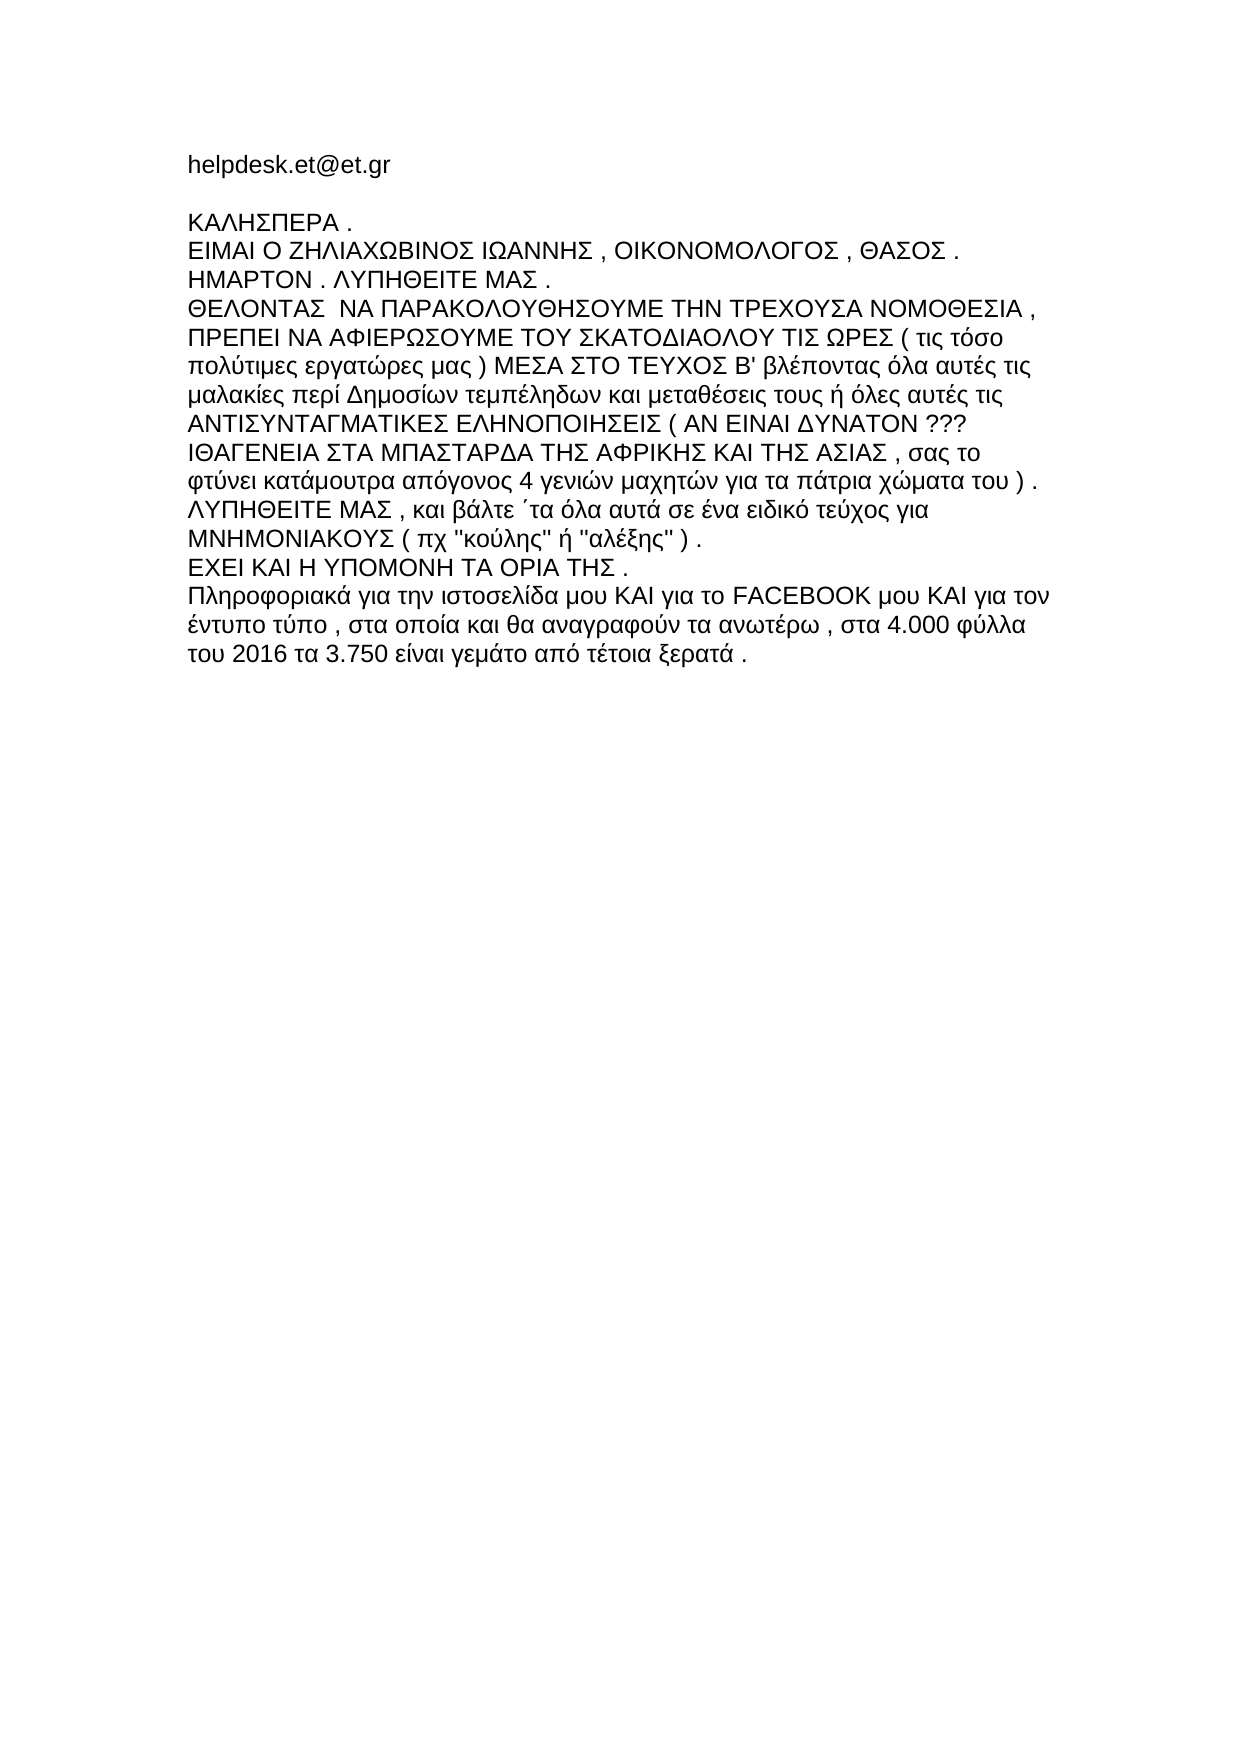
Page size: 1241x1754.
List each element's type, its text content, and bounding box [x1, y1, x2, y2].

text ΕΧΕΙ ΚΑΙ Η ΥΠΟΜΟΝΗ ΤΑ ΟΡΙΑ ΤΗΣ . [187, 552, 1053, 581]
text ΘΕΛΟΝΤΑΣ ΝΑ ΠΑΡΑΚΟΛΟΥΘΗΣΟΥΜΕ ΤΗΝ ΤΡΕΧΟΥΣΑ ΝΟΜΟΘΕΣΙΑ , ΠΡΕΠΕΙ ΝΑ ΑΦΙΕΡΩΣΟΥΜΕ ΤΟΥ ΣΚΑΤΟΔΙΑΟΛΟΥ ΤΙΣ ΩΡΕΣ ( τις τόσο πολύτιμες εργατώρες μας ) ΜΕΣΑ ΣΤΟ ΤΕΥΧΟΣ Β' βλέποντας όλα αυτές τις μαλακίες περί Δημοσίων τεμπέληδων και μεταθέσεις τους ή όλες αυτές τις ΑΝΤΙΣΥΝΤΑΓΜΑΤΙΚΕΣ ΕΛΗΝΟΠΟΙΗΣΕΙΣ ( ΑΝ ΕΙΝΑΙ ΔΥΝΑΤΟΝ ??? ΙΘΑΓΕΝΕΙΑ ΣΤΑ ΜΠΑΣΤΑΡΔΑ ΤΗΣ ΑΦΡΙΚΗΣ ΚΑΙ ΤΗΣ ΑΣΙΑΣ , σας το φτύνει κατάμουτρα απόγονος 4 γενιών μαχητών για τα πάτρια χώματα του ) . ΛΥΠΗΘΕΙΤΕ ΜΑΣ , και βάλτε ΄τα όλα αυτά σε ένα ειδικό τεύχος για ΜΝΗΜΟΝΙΑΚΟΥΣ ( πχ ''κούλης'' ή ''αλέξης'' ) . [187, 294, 1053, 552]
text Πληροφοριακά για την ιστοσελίδα μου ΚΑΙ για το FACEBOOK μου ΚΑΙ για τον έντυπο τύπο , στα οποία και θα αναγραφούν τα ανωτέρω , στα 4.000 φύλλα του 2016 τα 3.750 είναι γεμάτο από τέτοια ξερατά . [187, 581, 1053, 667]
text ΕΙΜΑΙ Ο ΖΗΛΙΑΧΩΒΙΝΟΣ ΙΩΑΝΝΗΣ , ΟΙΚΟΝΟΜΟΛΟΓΟΣ , ΘΑΣΟΣ . ΗΜΑΡΤΟΝ . ΛΥΠΗΘΕΙΤΕ ΜΑΣ . [187, 236, 1053, 294]
text helpdesk.et@et.gr [187, 150, 1053, 179]
text ΚΑΛΗΣΠΕΡΑ . [187, 207, 1053, 236]
